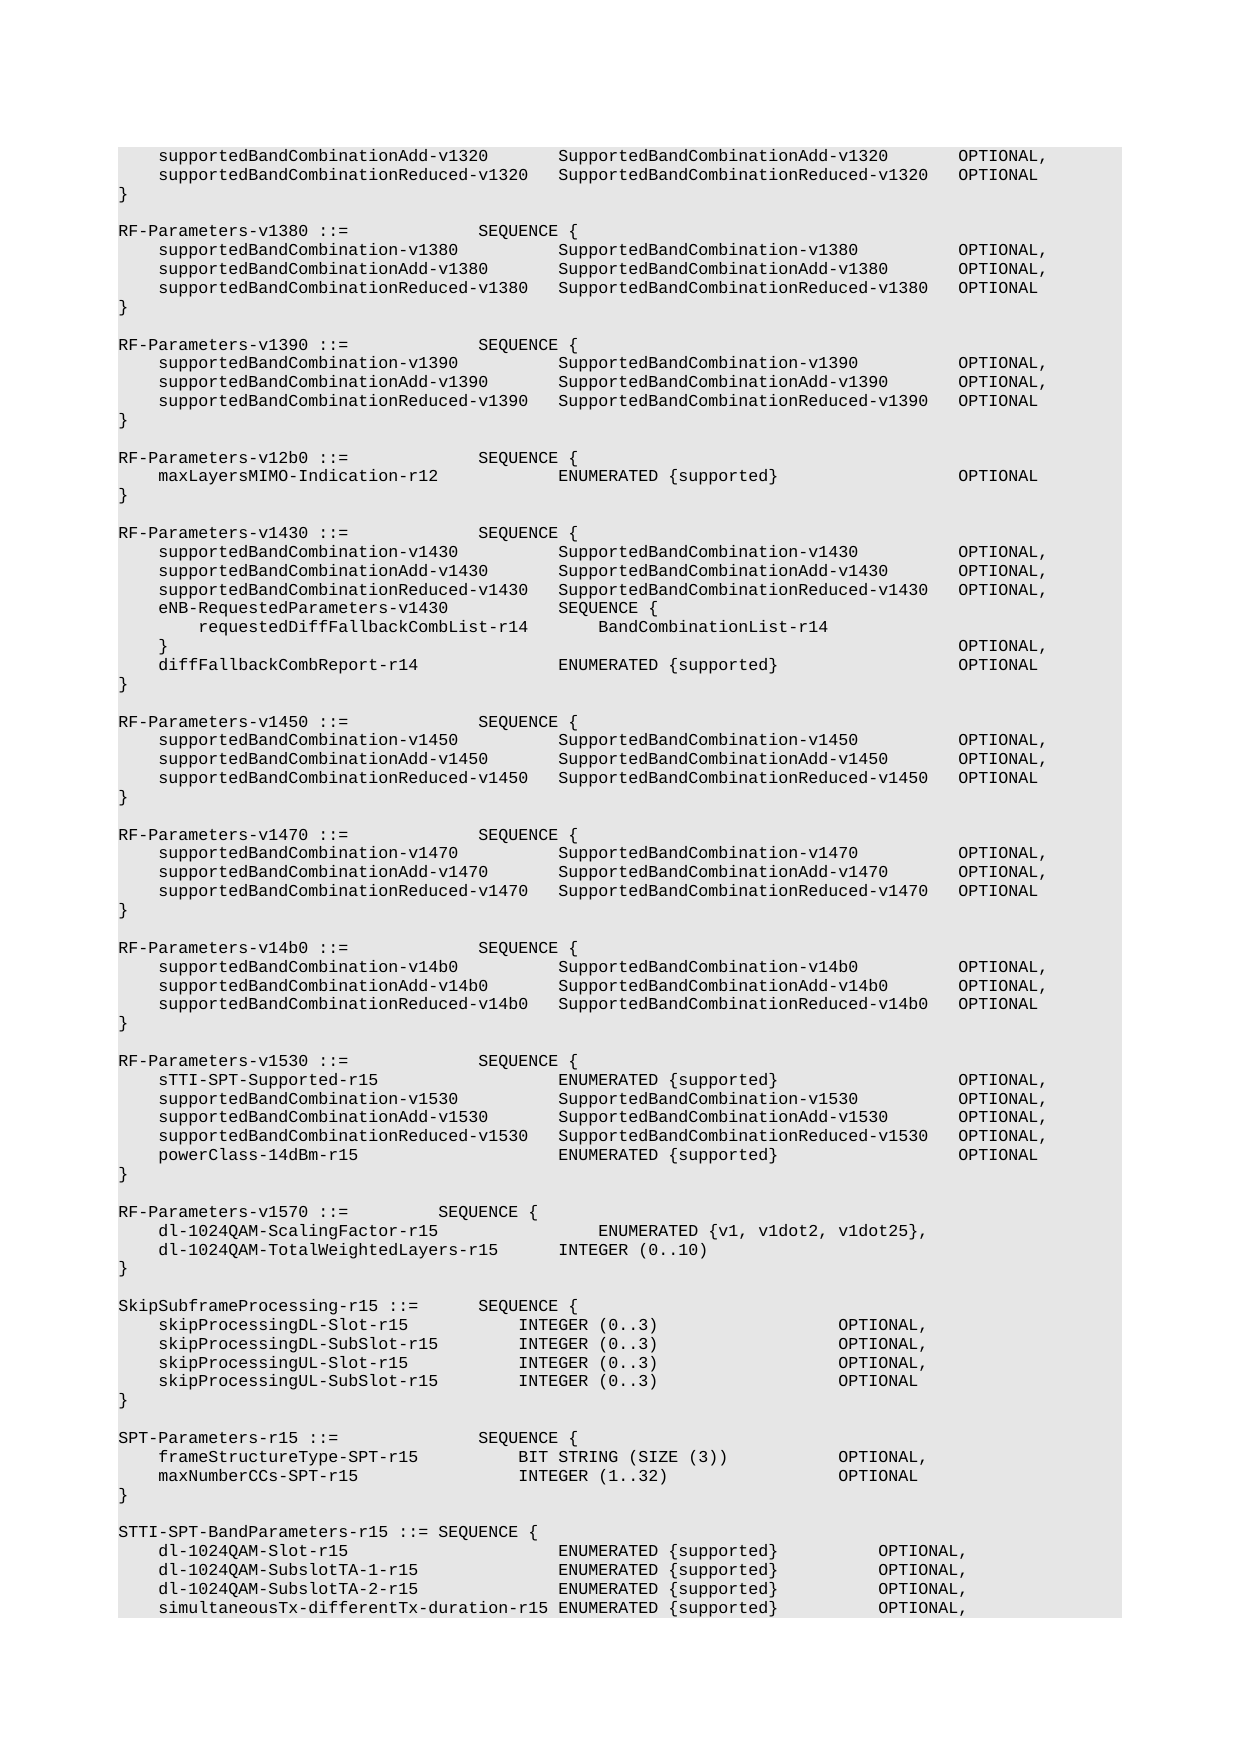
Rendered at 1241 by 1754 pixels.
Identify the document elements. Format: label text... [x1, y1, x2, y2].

text RF-Parameters-v1390 ::= SEQUENCE { [118, 336, 1122, 355]
text supportedBandCombinationReduced-v1450 SupportedBandCombinationReduced-v1450 OPTIONAL [118, 770, 1122, 788]
text supportedBandCombination-v1430 SupportedBandCombination-v1430 OPTIONAL, [118, 543, 1122, 562]
text SPT-Parameters-r15 ::= SEQUENCE { [118, 1429, 1122, 1448]
text supportedBandCombinationReduced-v1380 SupportedBandCombinationReduced-v1380 OPTIONAL [118, 279, 1122, 298]
text } [118, 298, 1122, 317]
text RF-Parameters-v14b0 ::= SEQUENCE { [118, 939, 1122, 958]
text } [118, 1260, 1122, 1279]
text supportedBandCombinationReduced-v14b0 SupportedBandCombinationReduced-v14b0 OPTIONAL [118, 996, 1122, 1015]
text } [118, 788, 1122, 807]
text supportedBandCombination-v14b0 SupportedBandCombination-v14b0 OPTIONAL, [118, 958, 1122, 977]
text } [118, 185, 1122, 204]
text STTI-SPT-BandParameters-r15 ::= SEQUENCE { [118, 1524, 1122, 1543]
text } [118, 1015, 1122, 1034]
text supportedBandCombinationReduced-v1530 SupportedBandCombinationReduced-v1530 OPTIONAL, [118, 1128, 1122, 1147]
text dl-1024QAM-ScalingFactor-r15 ENUMERATED {v1, v1dot2, v1dot25}, [118, 1222, 1122, 1241]
text RF-Parameters-v12b0 ::= SEQUENCE { [118, 449, 1122, 468]
text } [118, 487, 1122, 506]
text } [118, 1486, 1122, 1505]
text RF-Parameters-v1450 ::= SEQUENCE { [118, 713, 1122, 732]
text RF-Parameters-v1430 ::= SEQUENCE { [118, 524, 1122, 543]
text skipProcessingDL-Slot-r15 INTEGER (0..3) OPTIONAL, [118, 1316, 1122, 1335]
text skipProcessingUL-Slot-r15 INTEGER (0..3) OPTIONAL, [118, 1354, 1122, 1373]
text diffFallbackCombReport-r14 ENUMERATED {supported} OPTIONAL [118, 657, 1122, 675]
text maxNumberCCs-SPT-r15 INTEGER (1..32) OPTIONAL [118, 1467, 1122, 1486]
text RF-Parameters-v1530 ::= SEQUENCE { [118, 1052, 1122, 1071]
text } [118, 902, 1122, 921]
text skipProcessingUL-SubSlot-r15 INTEGER (0..3) OPTIONAL [118, 1373, 1122, 1392]
text } [118, 1166, 1122, 1184]
text supportedBandCombinationAdd-v14b0 SupportedBandCombinationAdd-v14b0 OPTIONAL, [118, 977, 1122, 996]
text SkipSubframeProcessing-r15 ::= SEQUENCE { [118, 1298, 1122, 1316]
text } [118, 675, 1122, 694]
text supportedBandCombinationReduced-v1470 SupportedBandCombinationReduced-v1470 OPTIONAL [118, 883, 1122, 902]
text dl-1024QAM-TotalWeightedLayers-r15 INTEGER (0..10) [118, 1241, 1122, 1260]
text dl-1024QAM-SubslotTA-1-r15 ENUMERATED {supported} OPTIONAL, [118, 1562, 1122, 1580]
text supportedBandCombination-v1530 SupportedBandCombination-v1530 OPTIONAL, [118, 1090, 1122, 1109]
text supportedBandCombinationAdd-v1320 SupportedBandCombinationAdd-v1320 OPTIONAL, [118, 147, 1122, 166]
text eNB-RequestedParameters-v1430 SEQUENCE { [118, 600, 1122, 619]
text supportedBandCombinationAdd-v1530 SupportedBandCombinationAdd-v1530 OPTIONAL, [118, 1109, 1122, 1128]
text supportedBandCombinationAdd-v1450 SupportedBandCombinationAdd-v1450 OPTIONAL, [118, 751, 1122, 770]
text supportedBandCombination-v1470 SupportedBandCombination-v1470 OPTIONAL, [118, 845, 1122, 864]
text supportedBandCombination-v1380 SupportedBandCombination-v1380 OPTIONAL, [118, 242, 1122, 261]
text skipProcessingDL-SubSlot-r15 INTEGER (0..3) OPTIONAL, [118, 1335, 1122, 1354]
text frameStructureType-SPT-r15 BIT STRING (SIZE (3)) OPTIONAL, [118, 1448, 1122, 1467]
text supportedBandCombinationAdd-v1390 SupportedBandCombinationAdd-v1390 OPTIONAL, [118, 374, 1122, 393]
text } [118, 1392, 1122, 1411]
text sTTI-SPT-Supported-r15 ENUMERATED {supported} OPTIONAL, [118, 1071, 1122, 1090]
text maxLayersMIMO-Indication-r12 ENUMERATED {supported} OPTIONAL [118, 468, 1122, 487]
text dl-1024QAM-SubslotTA-2-r15 ENUMERATED {supported} OPTIONAL, [118, 1580, 1122, 1599]
text dl-1024QAM-Slot-r15 ENUMERATED {supported} OPTIONAL, [118, 1543, 1122, 1562]
text } [118, 411, 1122, 430]
text supportedBandCombinationAdd-v1470 SupportedBandCombinationAdd-v1470 OPTIONAL, [118, 864, 1122, 883]
text supportedBandCombination-v1450 SupportedBandCombination-v1450 OPTIONAL, [118, 732, 1122, 751]
text supportedBandCombinationAdd-v1430 SupportedBandCombinationAdd-v1430 OPTIONAL, [118, 562, 1122, 581]
text supportedBandCombinationReduced-v1430 SupportedBandCombinationReduced-v1430 OPTIONAL, [118, 581, 1122, 600]
text simultaneousTx-differentTx-duration-r15 ENUMERATED {supported} OPTIONAL, [118, 1599, 1122, 1618]
text requestedDiffFallbackCombList-r14 BandCombinationList-r14 [118, 619, 1122, 638]
text supportedBandCombinationReduced-v1320 SupportedBandCombinationReduced-v1320 OPTIONAL [118, 166, 1122, 185]
text supportedBandCombination-v1390 SupportedBandCombination-v1390 OPTIONAL, [118, 355, 1122, 374]
text RF-Parameters-v1570 ::= SEQUENCE { [118, 1203, 1122, 1222]
text RF-Parameters-v1380 ::= SEQUENCE { [118, 223, 1122, 242]
text supportedBandCombinationReduced-v1390 SupportedBandCombinationReduced-v1390 OPTIONAL [118, 393, 1122, 411]
text RF-Parameters-v1470 ::= SEQUENCE { [118, 826, 1122, 845]
text supportedBandCombinationAdd-v1380 SupportedBandCombinationAdd-v1380 OPTIONAL, [118, 261, 1122, 279]
text } OPTIONAL, [118, 638, 1122, 657]
text powerClass-14dBm-r15 ENUMERATED {supported} OPTIONAL [118, 1147, 1122, 1166]
